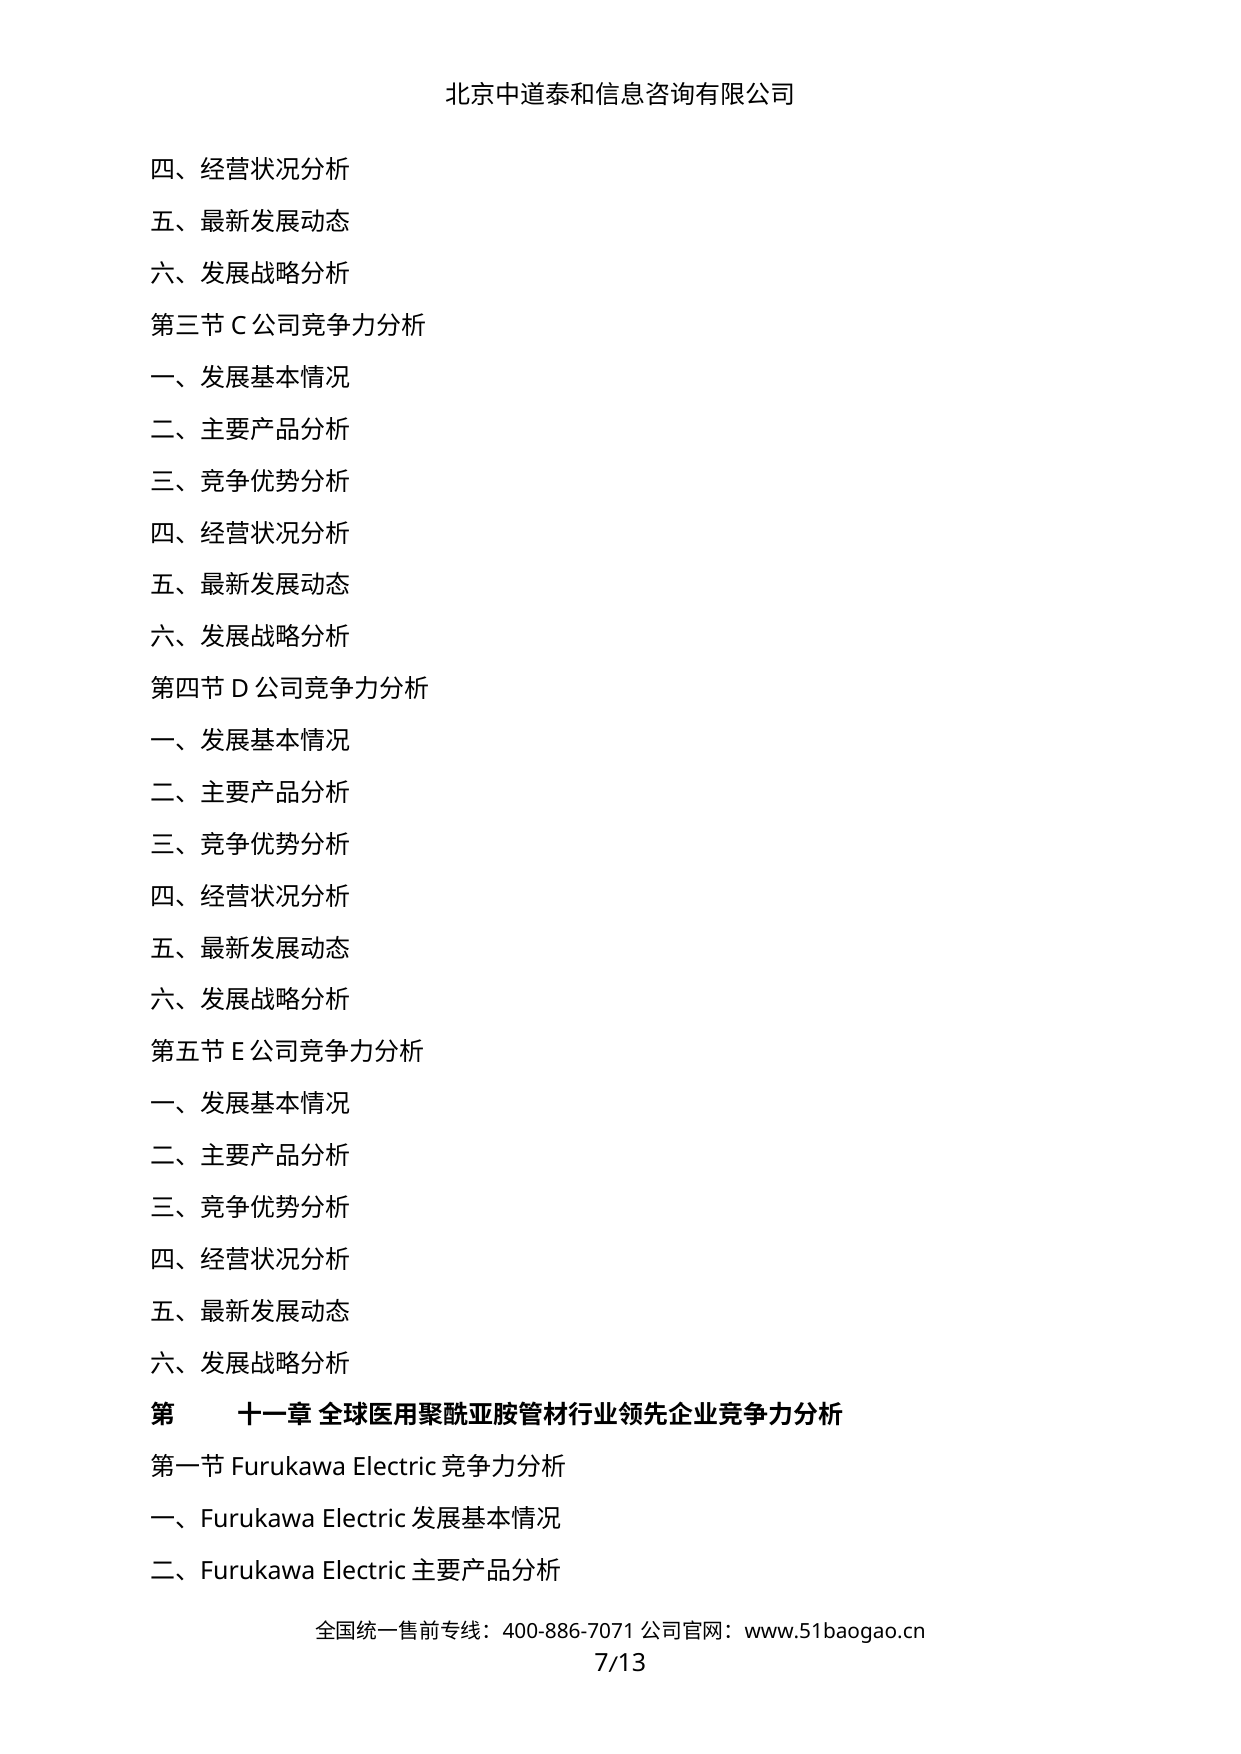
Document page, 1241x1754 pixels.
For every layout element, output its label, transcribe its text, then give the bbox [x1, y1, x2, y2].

text 第 十一章 全球医用聚酰亚胺管材行业领先企业竞争力分析 [150, 1395, 1090, 1431]
text 五、最新发展动态 [150, 202, 1090, 238]
text 三、竞争优势分析 [150, 824, 1090, 861]
text 第一节 Furukawa Electric竞争力分析 [150, 1447, 1090, 1483]
text 五、最新发展动态 [150, 928, 1090, 964]
text 五、最新发展动态 [150, 565, 1090, 601]
text 四、经营状况分析 [150, 150, 1090, 186]
text 二、Furukawa Electric主要产品分析 [150, 1551, 1090, 1587]
text 第三节 C公司竞争力分析 [150, 306, 1090, 342]
text 三、竞争优势分析 [150, 1187, 1090, 1224]
text 二、主要产品分析 [150, 1136, 1090, 1172]
text 一、发展基本情况 [150, 357, 1090, 394]
text 五、最新发展动态 [150, 1291, 1090, 1327]
text 六、发展战略分析 [150, 980, 1090, 1016]
text 四、经营状况分析 [150, 1239, 1090, 1276]
text 三、竞争优势分析 [150, 461, 1090, 497]
text 一、Furukawa Electric发展基本情况 [150, 1499, 1090, 1535]
text 四、经营状况分析 [150, 513, 1090, 549]
text 六、发展战略分析 [150, 617, 1090, 653]
text 一、发展基本情况 [150, 721, 1090, 757]
text 二、主要产品分析 [150, 772, 1090, 809]
text 第五节 E公司竞争力分析 [150, 1032, 1090, 1068]
text 四、经营状况分析 [150, 876, 1090, 912]
text 二、主要产品分析 [150, 409, 1090, 446]
text 六、发展战略分析 [150, 254, 1090, 290]
text 六、发展战略分析 [150, 1343, 1090, 1379]
text 一、发展基本情况 [150, 1084, 1090, 1120]
text 第四节 D公司竞争力分析 [150, 669, 1090, 705]
